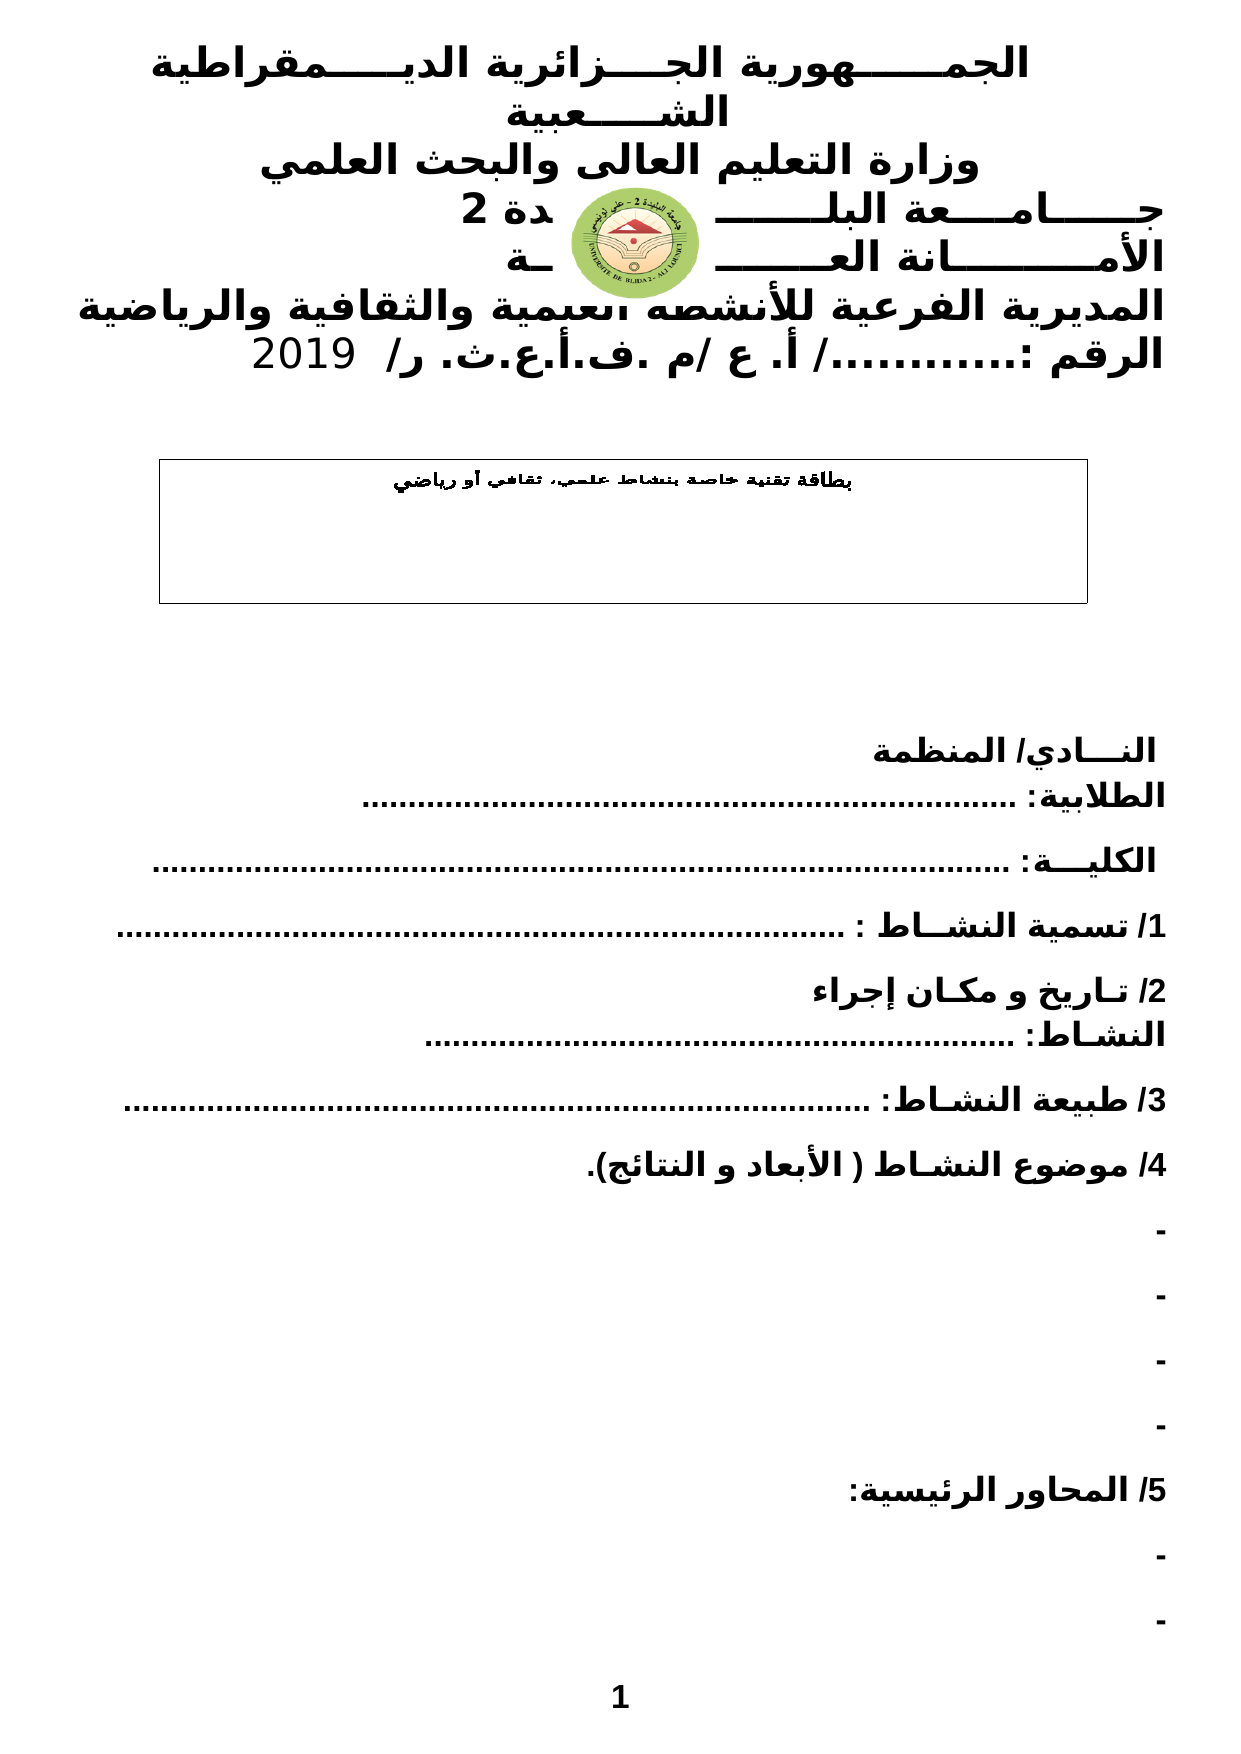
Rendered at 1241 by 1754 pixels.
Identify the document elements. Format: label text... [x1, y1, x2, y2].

text 1/ تسمية النشــاط : ............................................................................... [74, 906, 1167, 944]
text - [74, 1275, 1167, 1313]
text المديرية الفرعية للأنشطة العلمية والثقافية والرياضية [74, 281, 1167, 330]
text - [74, 1340, 1167, 1378]
text الأمــــــــــانة العــــــــــامــــــــة [716, 233, 1196, 281]
text - [74, 1535, 1167, 1573]
picture [552, 181, 716, 306]
text 5/ المحاور الرئيسية: [74, 1470, 1167, 1508]
text الأمــــــــــانة العــــــــــامــــــــة [74, 233, 552, 281]
text الجمــــــهورية الجــــزائرية الديـــــمقراطية الشـــــعبية [74, 38, 1167, 136]
text جــــــامــــعة البلــــــــــــــيــــدة 2 [74, 184, 552, 233]
text جــــــامــــعة البلــــــــــــــيــــدة 2 [716, 184, 1167, 233]
text الكليـــة: ............................................................................................. [74, 841, 1167, 879]
text - [74, 1210, 1167, 1248]
text - [74, 1405, 1167, 1443]
text 3/ طبيعة النشـاط: ................................................................................. [74, 1080, 1167, 1118]
text النـــادي/ المنظمة الطلابية: ....................................................................... [74, 732, 1167, 814]
text 2/ تـاريخ و مكـان إجراء النشـاط: ................................................................ [74, 971, 1167, 1053]
text الرقم :............/ أ. ع /م .ف.أ.ع.ث. ر/ 2019 [74, 330, 1167, 378]
text وزارة التعليم العالي والبحث العلمي [74, 136, 1167, 184]
text - [74, 1600, 1167, 1638]
text 4/ موضوع النشـاط ( الأبعاد و النتائج). [74, 1145, 1167, 1183]
